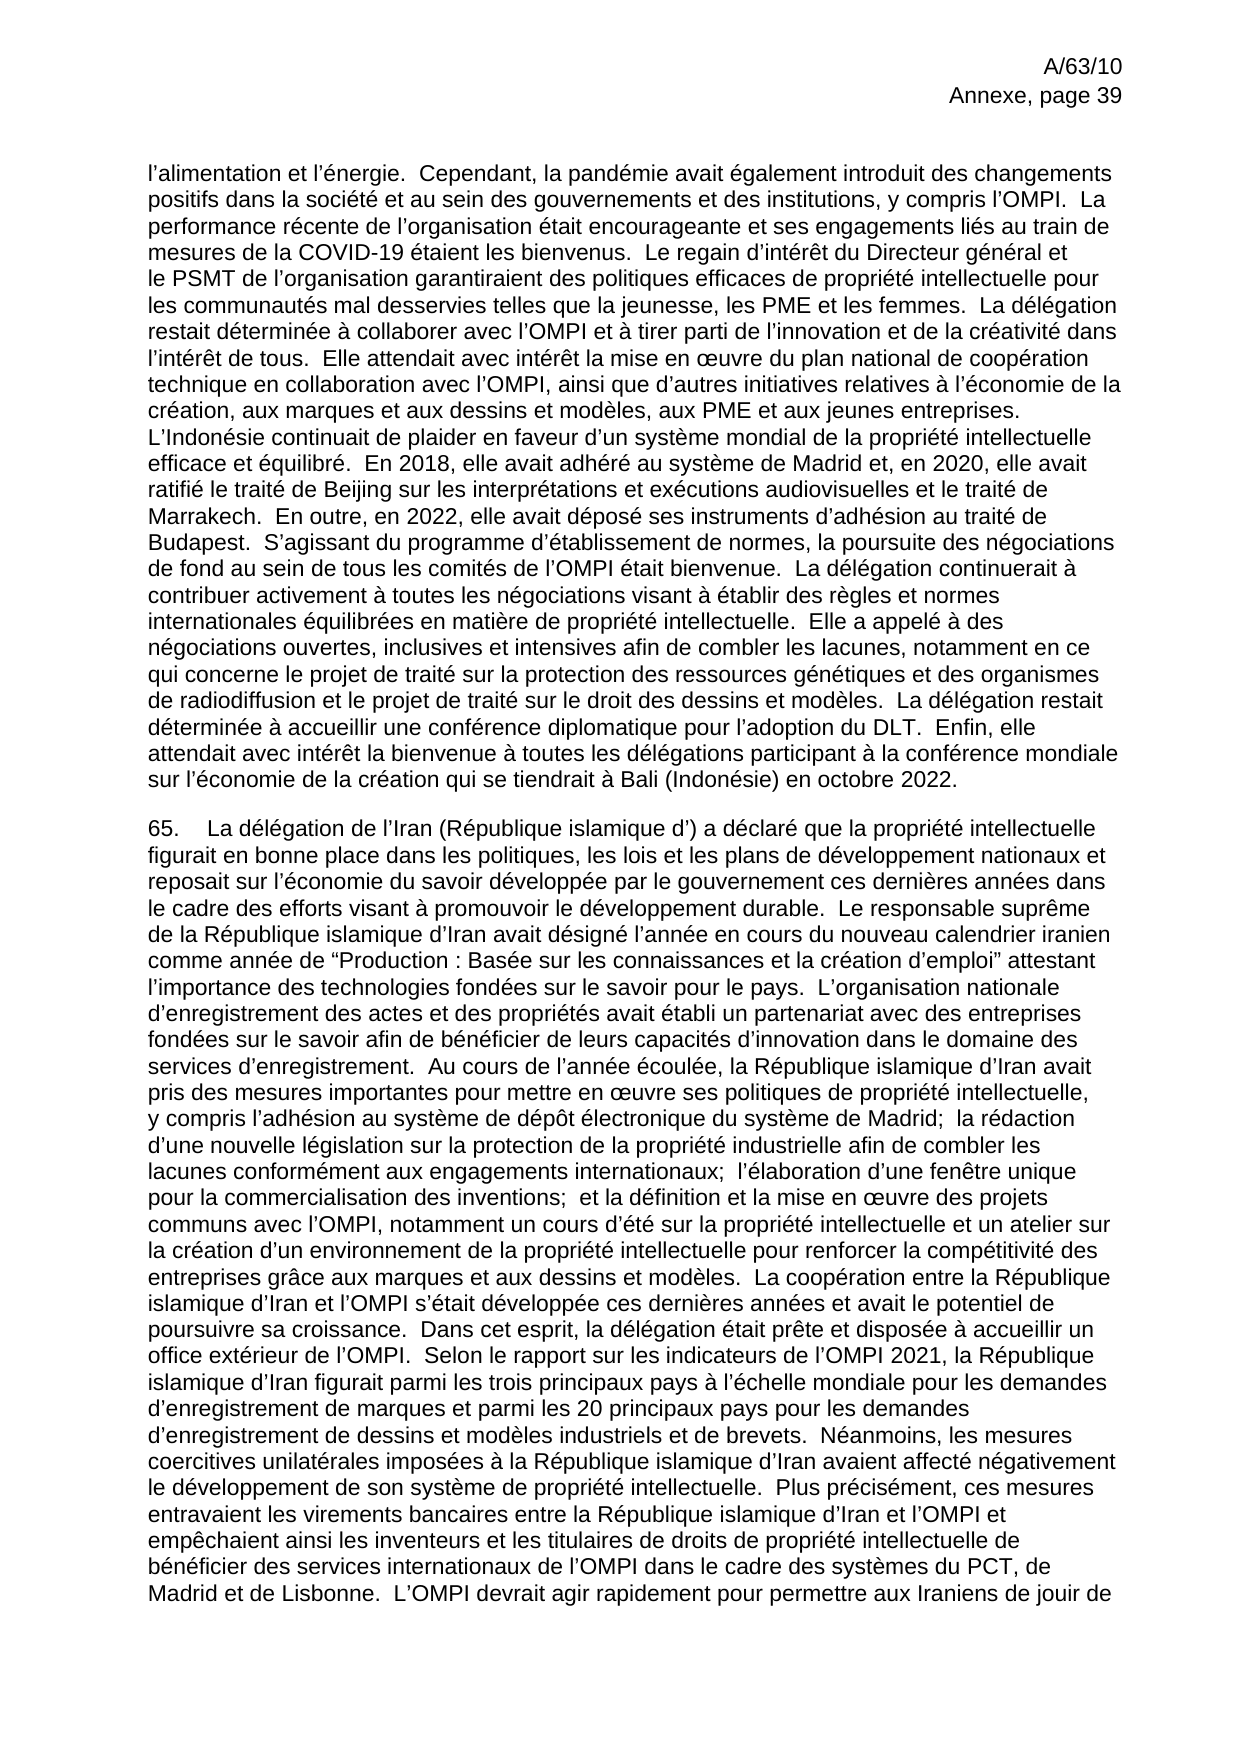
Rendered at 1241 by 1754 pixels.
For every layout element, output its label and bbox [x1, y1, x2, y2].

text [148, 160, 1122, 792]
text [148, 815, 1122, 1606]
